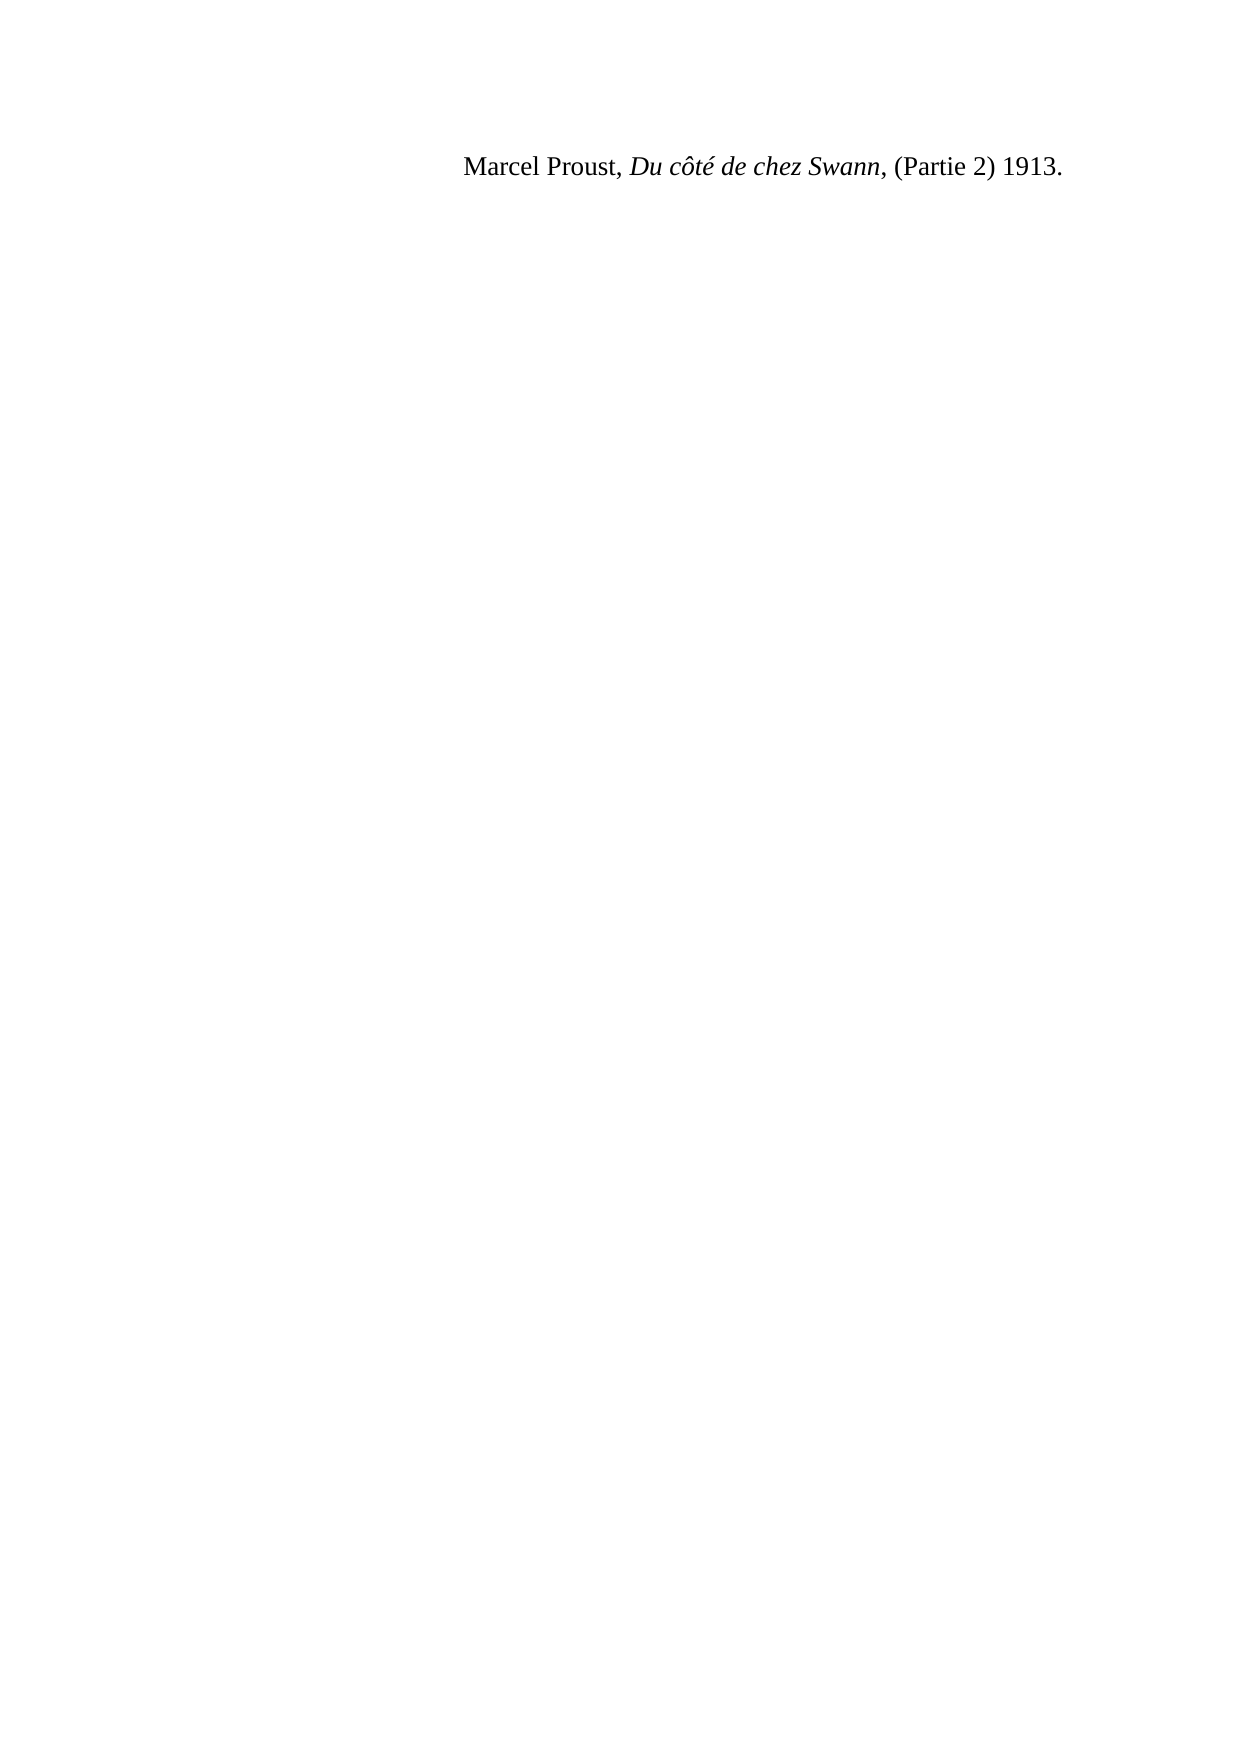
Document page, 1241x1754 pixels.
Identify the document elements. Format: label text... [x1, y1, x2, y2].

text Marcel Proust, Du côté de chez Swann, (Partie 2) 1913. [236, 150, 1063, 181]
